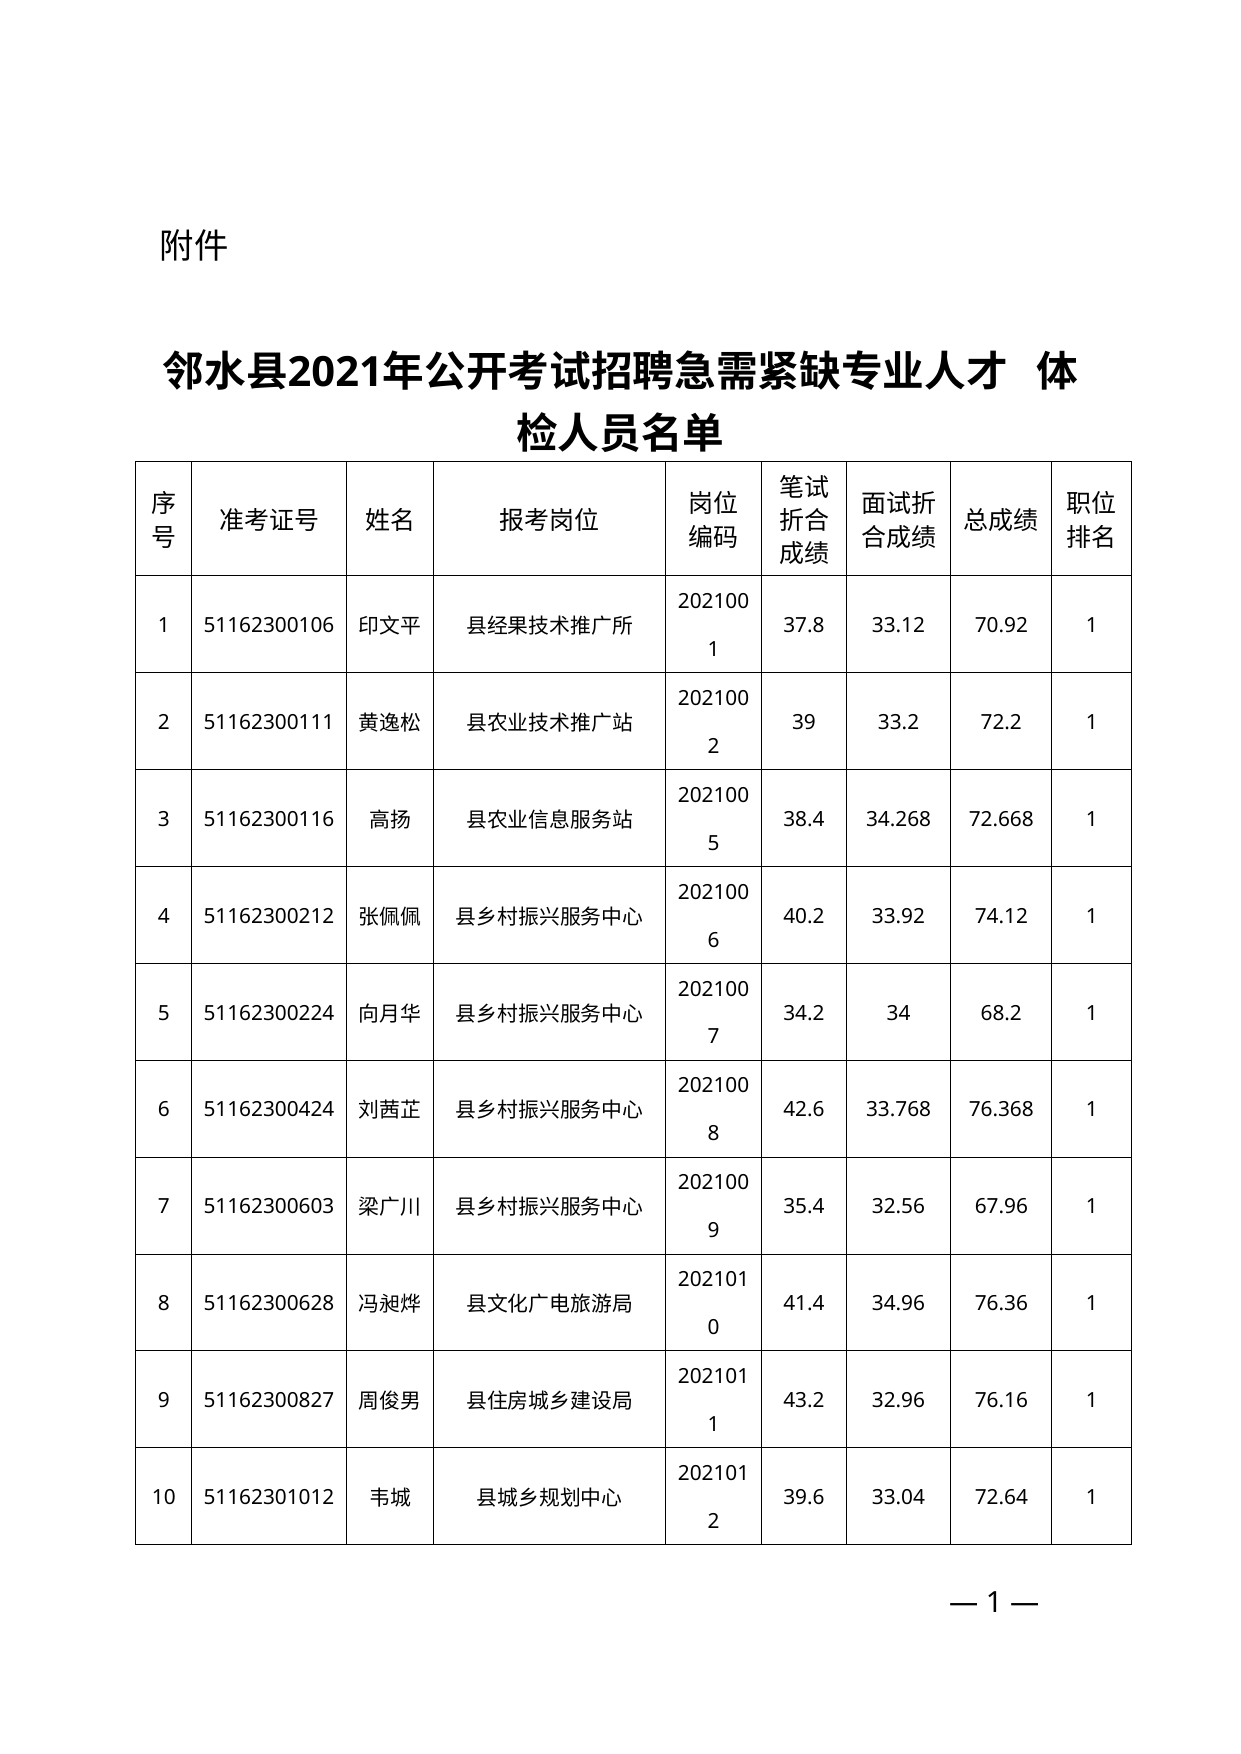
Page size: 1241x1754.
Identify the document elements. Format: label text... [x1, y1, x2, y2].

table_cell 2021005 [666, 770, 761, 866]
table_cell 县住房城乡建设局 [434, 1351, 665, 1447]
table_cell 2021011 [666, 1351, 761, 1447]
table_cell 33.92 [847, 867, 950, 963]
table_cell 51162300424 [192, 1061, 346, 1157]
table_cell 印文平 [347, 576, 433, 672]
table_cell 39 [762, 673, 846, 769]
table_cell 43.2 [762, 1351, 846, 1447]
table_cell 县乡村振兴服务中心 [434, 1061, 665, 1157]
table_cell 76.16 [951, 1351, 1051, 1447]
table_header 总成绩 [951, 462, 1051, 575]
table_cell 10 [136, 1448, 191, 1544]
table_cell 51162300212 [192, 867, 346, 963]
table_cell 51162301012 [192, 1448, 346, 1544]
table_cell 39.6 [762, 1448, 846, 1544]
table_cell 34.96 [847, 1255, 950, 1350]
table_cell 4 [136, 867, 191, 963]
table_cell 向月华 [347, 964, 433, 1060]
table_cell 33.12 [847, 576, 950, 672]
table_cell 1 [1052, 770, 1131, 866]
table_cell 33.768 [847, 1061, 950, 1157]
table_cell 32.56 [847, 1158, 950, 1253]
table_cell 35.4 [762, 1158, 846, 1253]
table_cell 冯昶烨 [347, 1255, 433, 1350]
table_header 岗位编码 [666, 462, 761, 575]
table_cell 刘茜芷 [347, 1061, 433, 1157]
table_cell 51162300116 [192, 770, 346, 866]
table_cell 韦城 [347, 1448, 433, 1544]
table_cell 县农业技术推广站 [434, 673, 665, 769]
table_cell 51162300827 [192, 1351, 346, 1447]
table_cell 2021009 [666, 1158, 761, 1253]
table_cell 70.92 [951, 576, 1051, 672]
table_cell 周俊男 [347, 1351, 433, 1447]
table_cell 1 [1052, 1351, 1131, 1447]
table_cell 42.6 [762, 1061, 846, 1157]
table_cell 梁广川 [347, 1158, 433, 1253]
table_cell 1 [1052, 964, 1131, 1060]
table_cell 黄逸松 [347, 673, 433, 769]
table_cell 高扬 [347, 770, 433, 866]
table_cell 2021007 [666, 964, 761, 1060]
table_cell 县文化广电旅游局 [434, 1255, 665, 1350]
table_cell 县乡村振兴服务中心 [434, 1158, 665, 1253]
table_cell 34 [847, 964, 950, 1060]
table_cell 1 [136, 576, 191, 672]
table_header 姓名 [347, 462, 433, 575]
table_cell 2 [136, 673, 191, 769]
table_cell 40.2 [762, 867, 846, 963]
table_cell 1 [1052, 1158, 1131, 1253]
table_cell 72.64 [951, 1448, 1051, 1544]
table_cell 1 [1052, 1255, 1131, 1350]
table_cell 32.96 [847, 1351, 950, 1447]
table_cell 76.368 [951, 1061, 1051, 1157]
table_cell 51162300106 [192, 576, 346, 672]
table_header 准考证号 [192, 462, 346, 575]
table_cell 2021012 [666, 1448, 761, 1544]
table_cell 3 [136, 770, 191, 866]
table_cell 张佩佩 [347, 867, 433, 963]
table_cell 38.4 [762, 770, 846, 866]
table_cell 2021001 [666, 576, 761, 672]
table_cell 67.96 [951, 1158, 1051, 1253]
text 附件 [159, 213, 1081, 275]
table_cell 37.8 [762, 576, 846, 672]
text 邻水县2021年公开考试招聘急需紧缺专业人才 体检人员名单 [159, 337, 1081, 461]
table_header 职位排名 [1052, 462, 1131, 575]
table_cell 72.2 [951, 673, 1051, 769]
table_cell 1 [1052, 1448, 1131, 1544]
table_cell 41.4 [762, 1255, 846, 1350]
table_cell 72.668 [951, 770, 1051, 866]
table_cell 县经果技术推广所 [434, 576, 665, 672]
table_cell 2021010 [666, 1255, 761, 1350]
table_header 笔试折合成绩 [762, 462, 846, 575]
table_cell 2021008 [666, 1061, 761, 1157]
table_cell 1 [1052, 673, 1131, 769]
table_header 报考岗位 [434, 462, 665, 575]
table_cell 县乡村振兴服务中心 [434, 964, 665, 1060]
table_cell 县农业信息服务站 [434, 770, 665, 866]
table_header 面试折合成绩 [847, 462, 950, 575]
table_cell 8 [136, 1255, 191, 1350]
table_cell 33.04 [847, 1448, 950, 1544]
table_cell 76.36 [951, 1255, 1051, 1350]
table_cell 34.2 [762, 964, 846, 1060]
table_cell 2021006 [666, 867, 761, 963]
table_cell 2021002 [666, 673, 761, 769]
table_cell 33.2 [847, 673, 950, 769]
table_cell 68.2 [951, 964, 1051, 1060]
table_cell 5 [136, 964, 191, 1060]
table_cell 74.12 [951, 867, 1051, 963]
table_cell 7 [136, 1158, 191, 1253]
table_cell 51162300628 [192, 1255, 346, 1350]
table_cell 1 [1052, 867, 1131, 963]
table_cell 1 [1052, 1061, 1131, 1157]
table_cell 9 [136, 1351, 191, 1447]
table_cell 51162300224 [192, 964, 346, 1060]
table_cell 县乡村振兴服务中心 [434, 867, 665, 963]
table_cell 县城乡规划中心 [434, 1448, 665, 1544]
table_cell 51162300111 [192, 673, 346, 769]
table_cell 6 [136, 1061, 191, 1157]
table_cell 1 [1052, 576, 1131, 672]
table_cell 51162300603 [192, 1158, 346, 1253]
table_header 序号 [136, 462, 191, 575]
table_cell 34.268 [847, 770, 950, 866]
